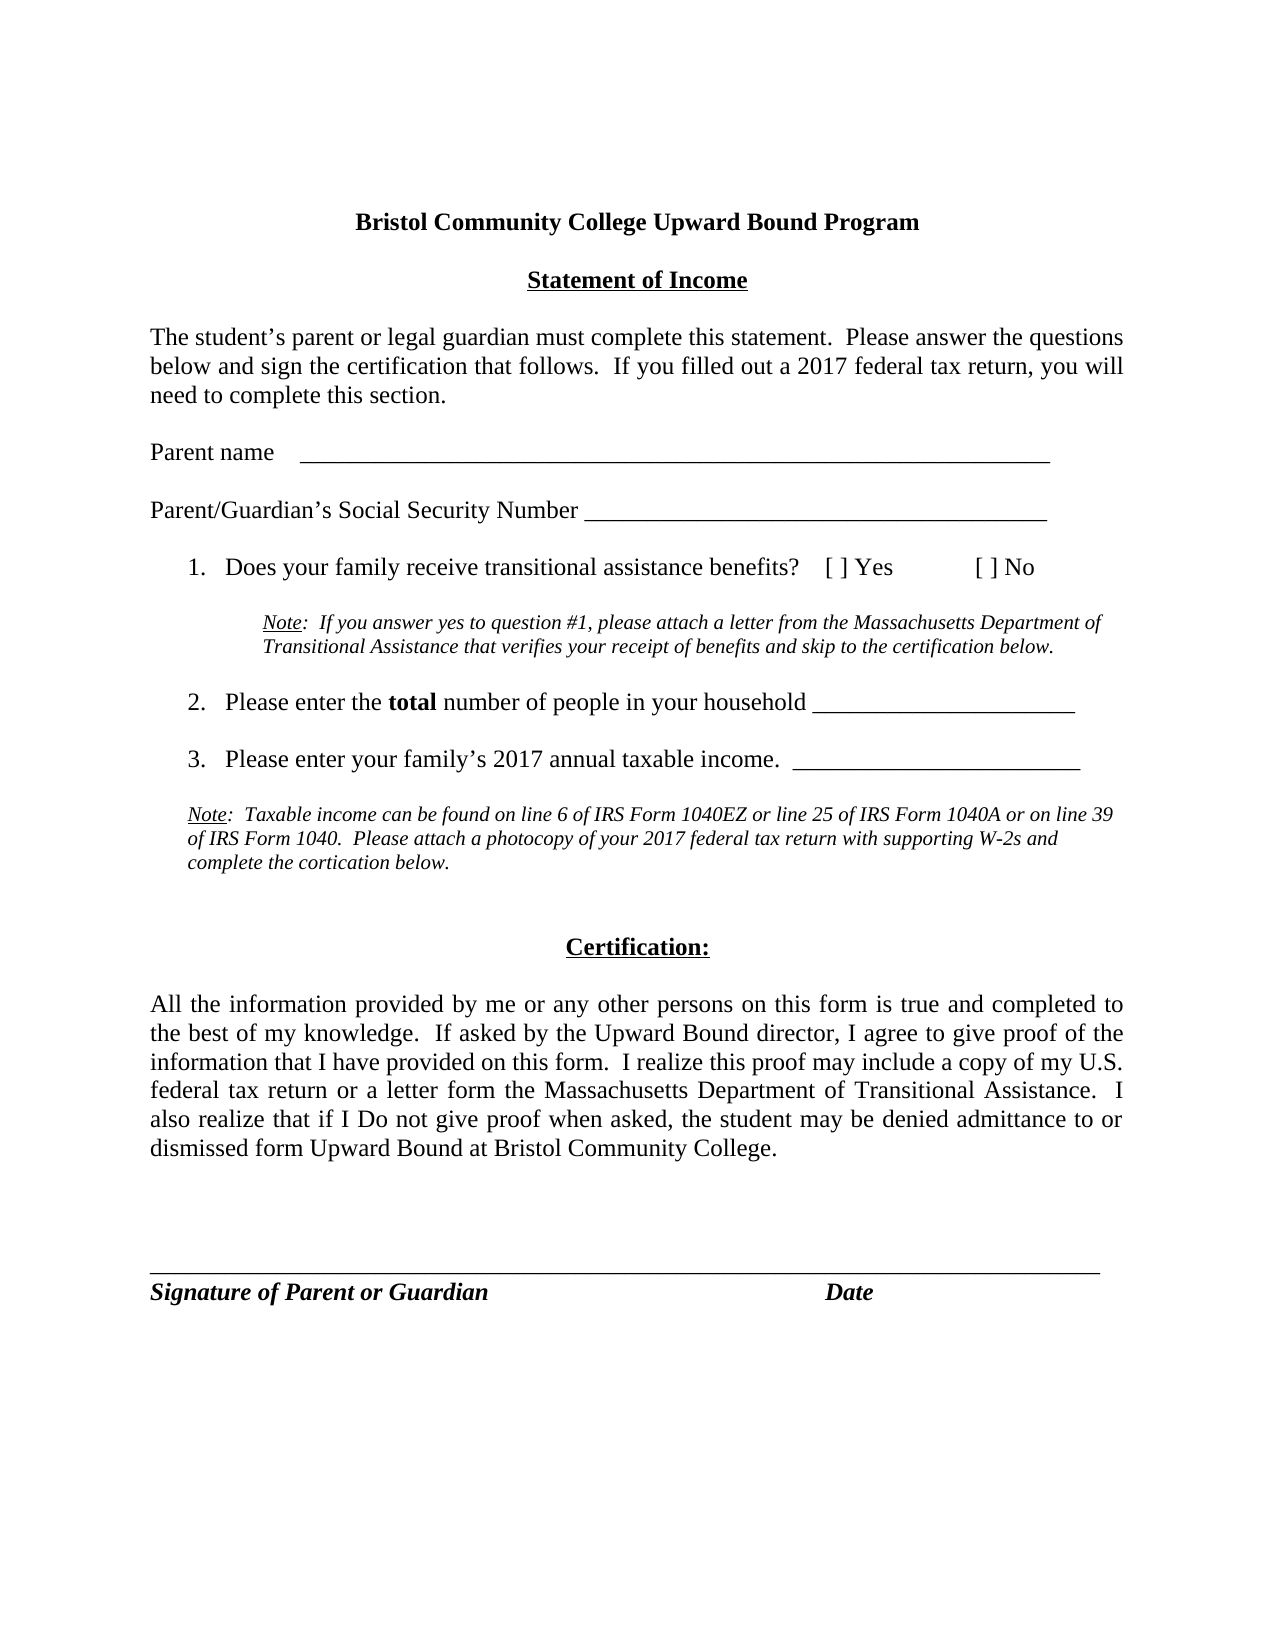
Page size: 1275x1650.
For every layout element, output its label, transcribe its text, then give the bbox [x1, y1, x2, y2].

text Parent/Guardian’s Social Security Number _____________________________________ [150, 495, 1125, 524]
list Does your family receive transitional assistance benefits? [ ] Yes [ ] No [187, 552, 1125, 581]
text Note: If you answer yes to question #1, please attach a letter from the Massachusetts Department of Transitional Assistance that verifies your receipt of benefits and skip to the certification below. [262, 610, 1125, 658]
text The student’s parent or legal guardian must complete this statement. Please answer the questions below and sign the certification that follows. If you filled out a 2017 federal tax return, you will need to complete this section. [150, 322, 1125, 409]
list Please enter the total number of people in your household _____________________ [187, 687, 1125, 716]
text All the information provided by me or any other persons on this form is true and completed to the best of my knowledge. If asked by the Upward Bound director, I agree to give proof of the information that I have provided on this form. I realize this proof may include a copy of my U.S. federal tax return or a letter form the Massachusetts Department of Transitional Assistance. I also realize that if I Do not give proof when asked, the student may be denied admittance to or dismissed form Upward Bound at Bristol Community College. [150, 989, 1125, 1162]
list Please enter your family’s 2017 annual taxable income. _______________________ [187, 744, 1125, 773]
text Signature of Parent or Guardian Date [150, 1277, 1125, 1305]
text Certification: [150, 932, 1125, 960]
text Statement of Income [150, 265, 1125, 294]
text Bristol Community College Upward Bound Program [150, 207, 1125, 236]
text ____________________________________________________________________________ [150, 1248, 1125, 1277]
text Parent name ____________________________________________________________ [150, 437, 1125, 466]
text Note: Taxable income can be found on line 6 of IRS Form 1040EZ or line 25 of IRS Form 1040A or on line 39 of IRS Form 1040. Please attach a photocopy of your 2017 federal tax return with supporting W-2s and complete the cortication below. [187, 802, 1125, 874]
